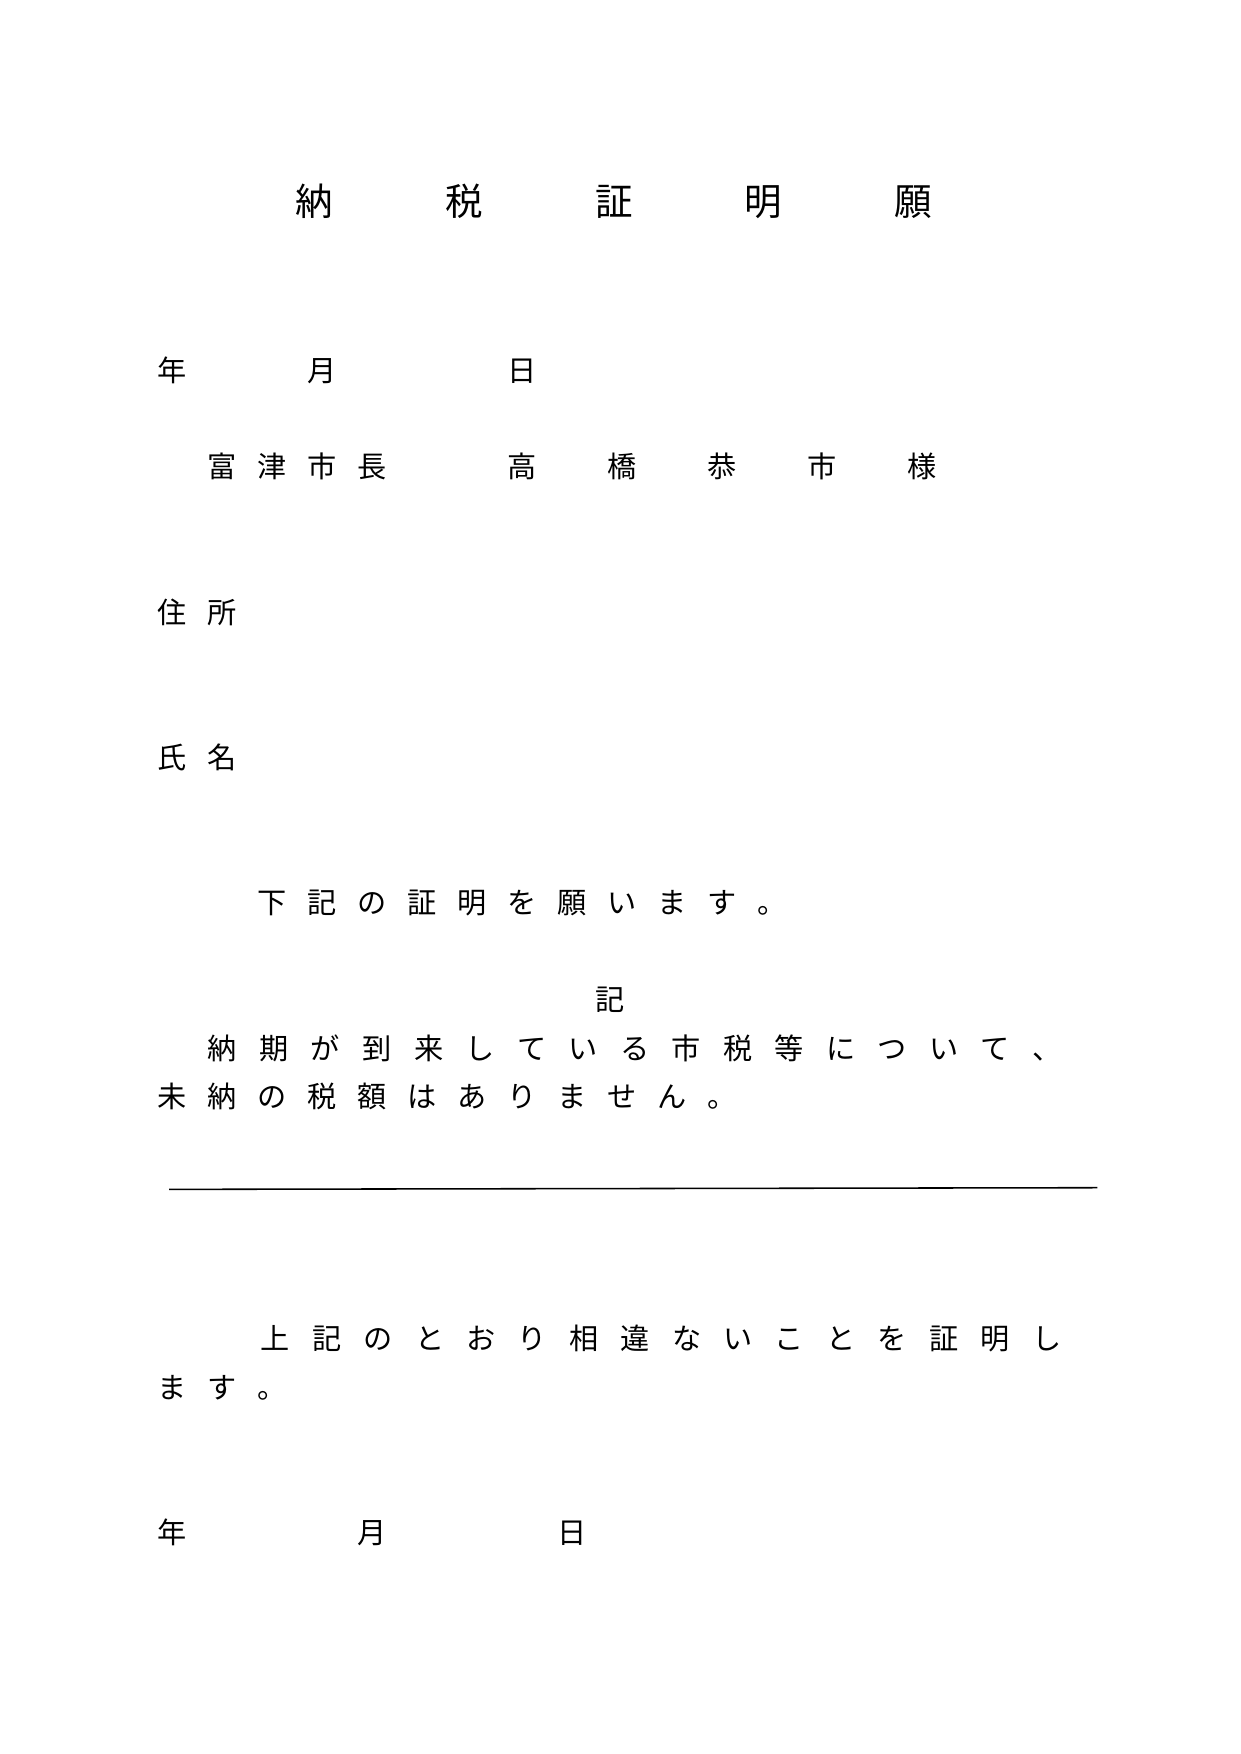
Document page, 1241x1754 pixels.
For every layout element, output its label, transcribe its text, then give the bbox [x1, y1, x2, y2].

text 納 税 証 明 願 [158, 150, 1083, 247]
text 納期が到来している市税等について、未納の税額はありません。 [158, 1022, 1083, 1119]
text 年 月 日 [158, 1458, 1083, 1555]
text 氏名 [158, 683, 1083, 780]
text 住所 [158, 538, 1083, 635]
text 富津市長 高 橋 恭 市 様 [158, 441, 1083, 489]
text 年 月 日 [158, 296, 1083, 393]
text 下記の証明を願います。 [158, 877, 1083, 925]
text 記 [158, 974, 1083, 1022]
text 上記のとおり相違ないことを証明します。 [158, 1313, 1083, 1410]
